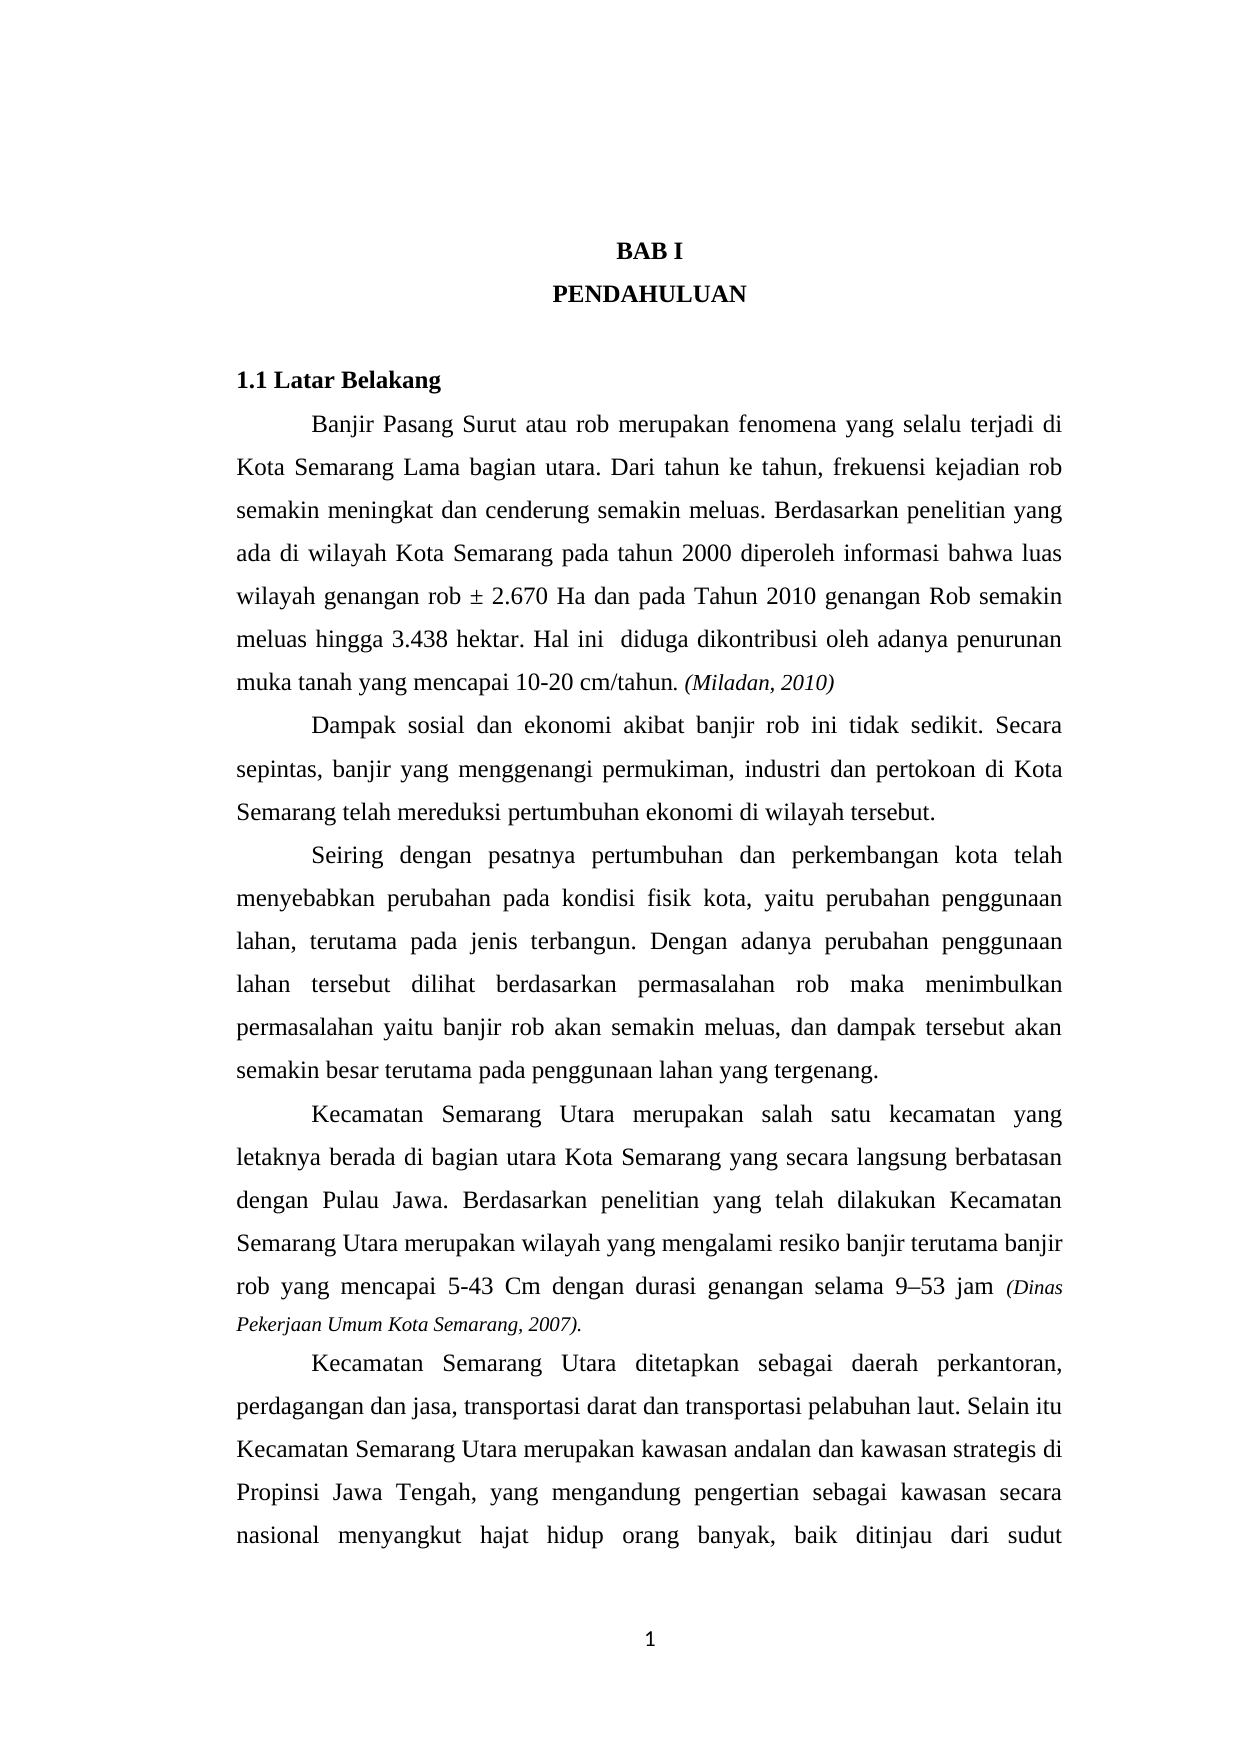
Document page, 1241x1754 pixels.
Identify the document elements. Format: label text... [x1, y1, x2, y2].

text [236, 1348, 1063, 1549]
text BAB I [236, 236, 1063, 265]
text PENDAHULUAN [236, 279, 1063, 308]
text Banjir Pasang Surut atau rob merupakan fenomena yang selalu terjadi di Kota Semarang Lama bagian utara. Dari tahun ke tahun, frekuensi kejadian rob semakin meningkat dan cenderung semakin meluas. Berdasarkan penelitian yang ada di wilayah Kota Semarang pada tahun 2000 diperoleh informasi bahwa luas wilayah genangan rob ± 2.670 Ha dan pada Tahun 2010 genangan Rob semakin meluas hingga 3.438 hektar. Hal ini diduga dikontribusi oleh adanya penurunan muka tanah yang mencapai 10-20 cm/tahun. (Miladan, 2010) [236, 409, 1063, 696]
text Kecamatan Semarang Utara merupakan salah satu kecamatan yang letaknya berada di bagian utara Kota Semarang yang secara langsung berbatasan dengan Pulau Jawa. Berdasarkan penelitian yang telah dilakukan Kecamatan Semarang Utara merupakan wilayah yang mengalami resiko banjir terutama banjir rob yang mencapai 5-43 Cm dengan durasi genangan selama 9–53 jam (Dinas Pekerjaan Umum Kota Semarang, 2007). [236, 1099, 1063, 1336]
text 1.1 Latar Belakang [236, 366, 1063, 394]
text Seiring dengan pesatnya pertumbuhan dan perkembangan kota telah menyebabkan perubahan pada kondisi fisik kota, yaitu perubahan penggunaan lahan, terutama pada jenis terbangun. Dengan adanya perubahan penggunaan lahan tersebut dilihat berdasarkan permasalahan rob maka menimbulkan permasalahan yaitu banjir rob akan semakin meluas, dan dampak tersebut akan semakin besar terutama pada penggunaan lahan yang tergenang. [236, 840, 1063, 1084]
text Dampak sosial dan ekonomi akibat banjir rob ini tidak sedikit. Secara sepintas, banjir yang menggenangi permukiman, industri dan pertokoan di Kota Semarang telah mereduksi pertumbuhan ekonomi di wilayah tersebut. [236, 711, 1063, 826]
